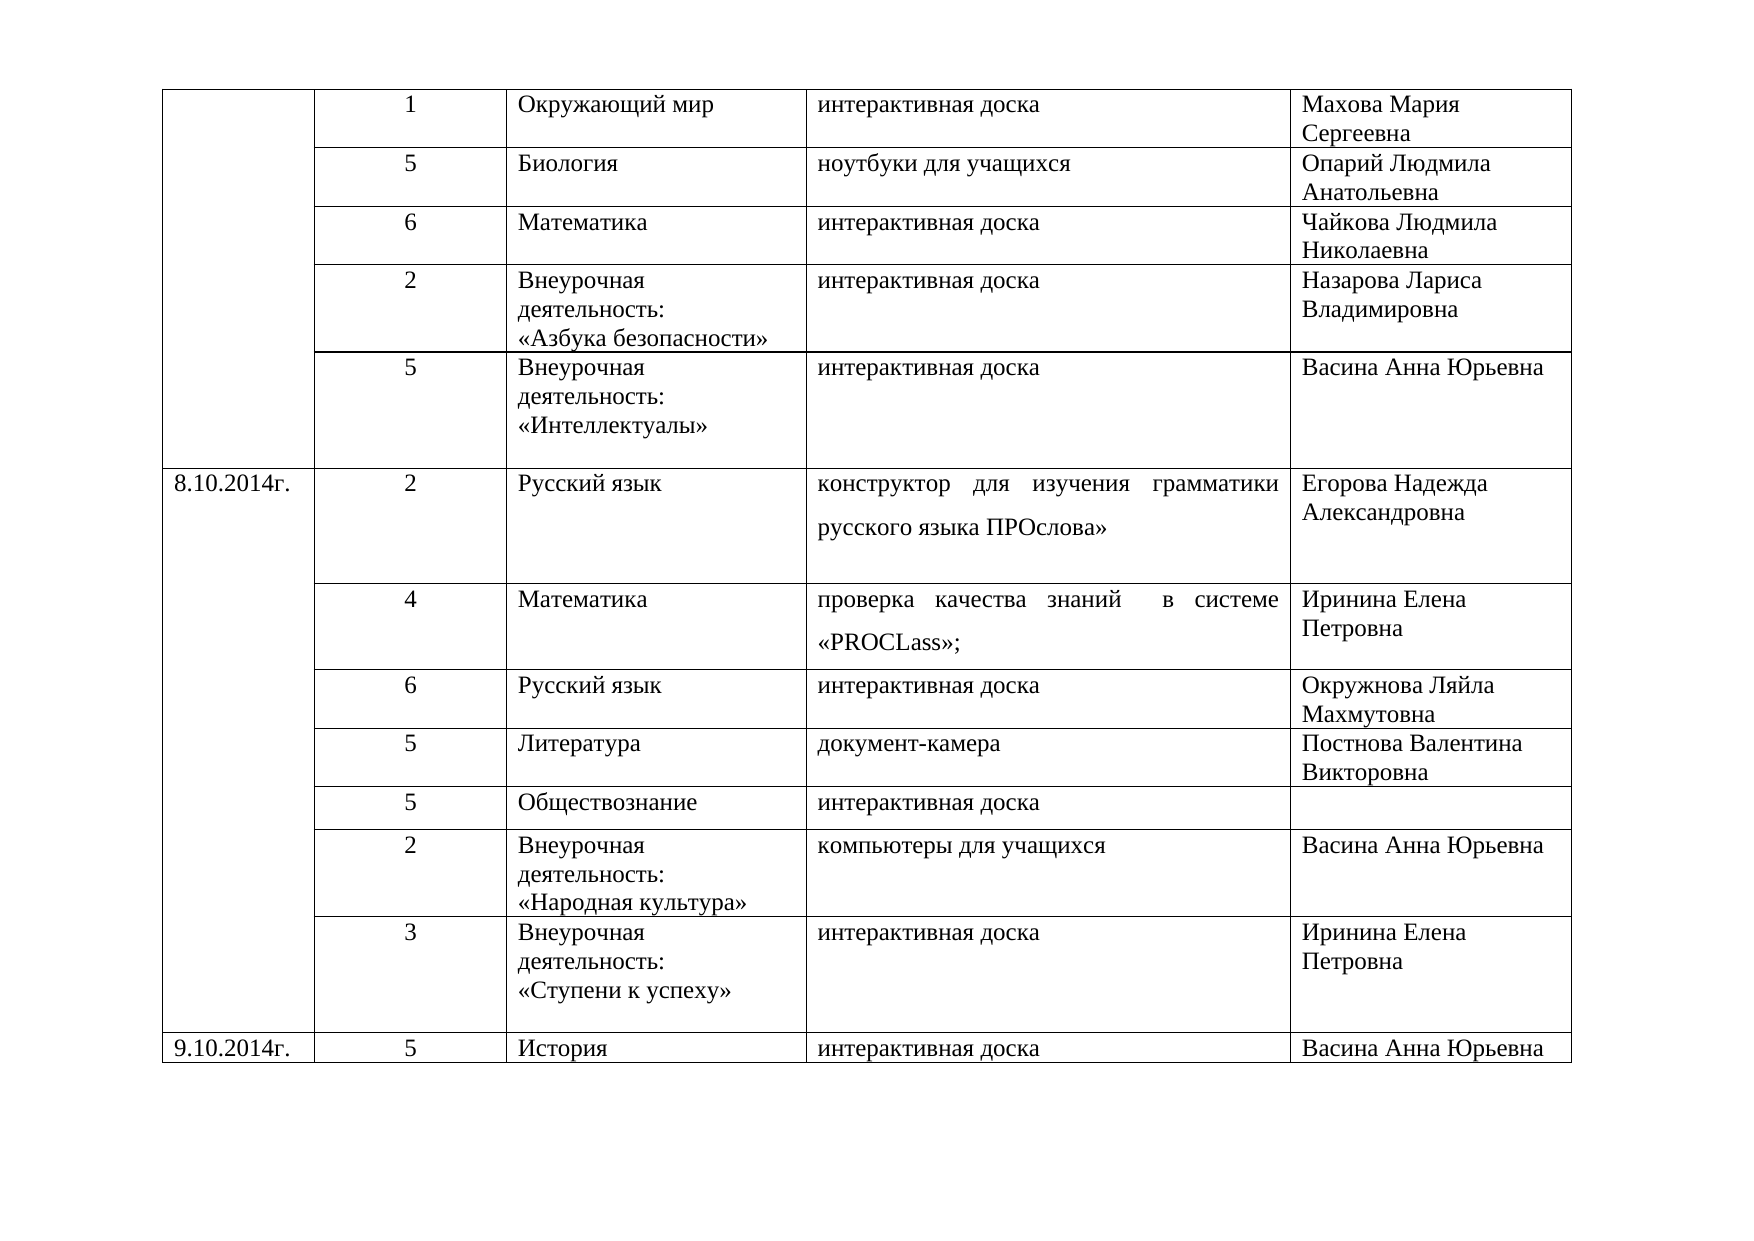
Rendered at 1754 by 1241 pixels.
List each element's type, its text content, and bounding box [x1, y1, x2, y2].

table_cell ноутбуки для учащихся [807, 148, 1290, 206]
table_cell [1291, 787, 1571, 829]
table_cell Постнова Валентина Викторовна [1291, 729, 1571, 786]
table_cell Математика [507, 584, 806, 669]
table_cell 6 [315, 207, 506, 264]
table_cell Васина Анна Юрьевна [1291, 830, 1571, 916]
table_cell Васина Анна Юрьевна [1291, 1033, 1571, 1062]
table_cell Иринина Елена Петровна [1291, 917, 1571, 1032]
table_cell Назарова Лариса Владимировна [1291, 265, 1571, 351]
table_cell 5 [315, 729, 506, 786]
table_cell Биология [507, 148, 806, 206]
table_cell 5 [315, 148, 506, 206]
table_cell Литература [507, 729, 806, 786]
table_cell интерактивная доска [807, 90, 1290, 147]
table_cell 6 [315, 670, 506, 727]
table_cell 3 [315, 917, 506, 1032]
table_cell 5 [315, 353, 506, 467]
table_cell интерактивная доска [807, 787, 1290, 829]
table_cell Русский язык [507, 670, 806, 727]
table_cell 2 [315, 830, 506, 916]
table_cell 9.10.2014г. [163, 1033, 314, 1062]
table_cell 5 [315, 787, 506, 829]
table_cell интерактивная доска [807, 917, 1290, 1032]
table_cell 5 [315, 1033, 506, 1062]
table_cell интерактивная доска [807, 265, 1290, 351]
table_cell Внеурочная деятельность: «Ступени к успеху» [507, 917, 806, 1032]
table_cell Иринина Елена Петровна [1291, 584, 1571, 669]
table_cell Русский язык [507, 469, 806, 583]
table_cell Математика [507, 207, 806, 264]
table_cell компьютеры для учащихся [807, 830, 1290, 916]
table_cell Махова Мария Сергеевна [1291, 90, 1571, 147]
table_cell 2 [315, 265, 506, 351]
table_cell Внеурочная деятельность: «Азбука безопасности» [507, 265, 806, 351]
table_cell Окружнова Ляйла Махмутовна [1291, 670, 1571, 727]
table_cell Егорова Надежда Александровна [1291, 469, 1571, 583]
table_cell Чайкова Людмила Николаевна [1291, 207, 1571, 264]
table_cell 4 [315, 584, 506, 669]
table_cell 8.10.2014г. [163, 469, 314, 1032]
table_cell документ-камера [807, 729, 1290, 786]
table_cell интерактивная доска [807, 670, 1290, 727]
table_cell Опарий Людмила Анатольевна [1291, 148, 1571, 206]
table_cell проверка качества знаний в системе «PROCLass»; [807, 584, 1290, 669]
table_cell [807, 1033, 1290, 1062]
table_cell 2 [315, 469, 506, 583]
table_cell интерактивная доска [807, 353, 1290, 467]
table_cell Васина Анна Юрьевна [1291, 353, 1571, 467]
table_cell интерактивная доска [807, 207, 1290, 264]
table_cell Внеурочная деятельность: «Народная культура» [507, 830, 806, 916]
table_cell Обществознание [507, 787, 806, 829]
table_cell Внеурочная деятельность: «Интеллектуалы» [507, 353, 806, 467]
table_cell Окружающий мир [507, 90, 806, 147]
table_cell История [507, 1033, 806, 1062]
table_cell 1 [315, 90, 506, 147]
table_cell конструктор для изучения грамматики русского языка ПРОслова» [807, 469, 1290, 583]
